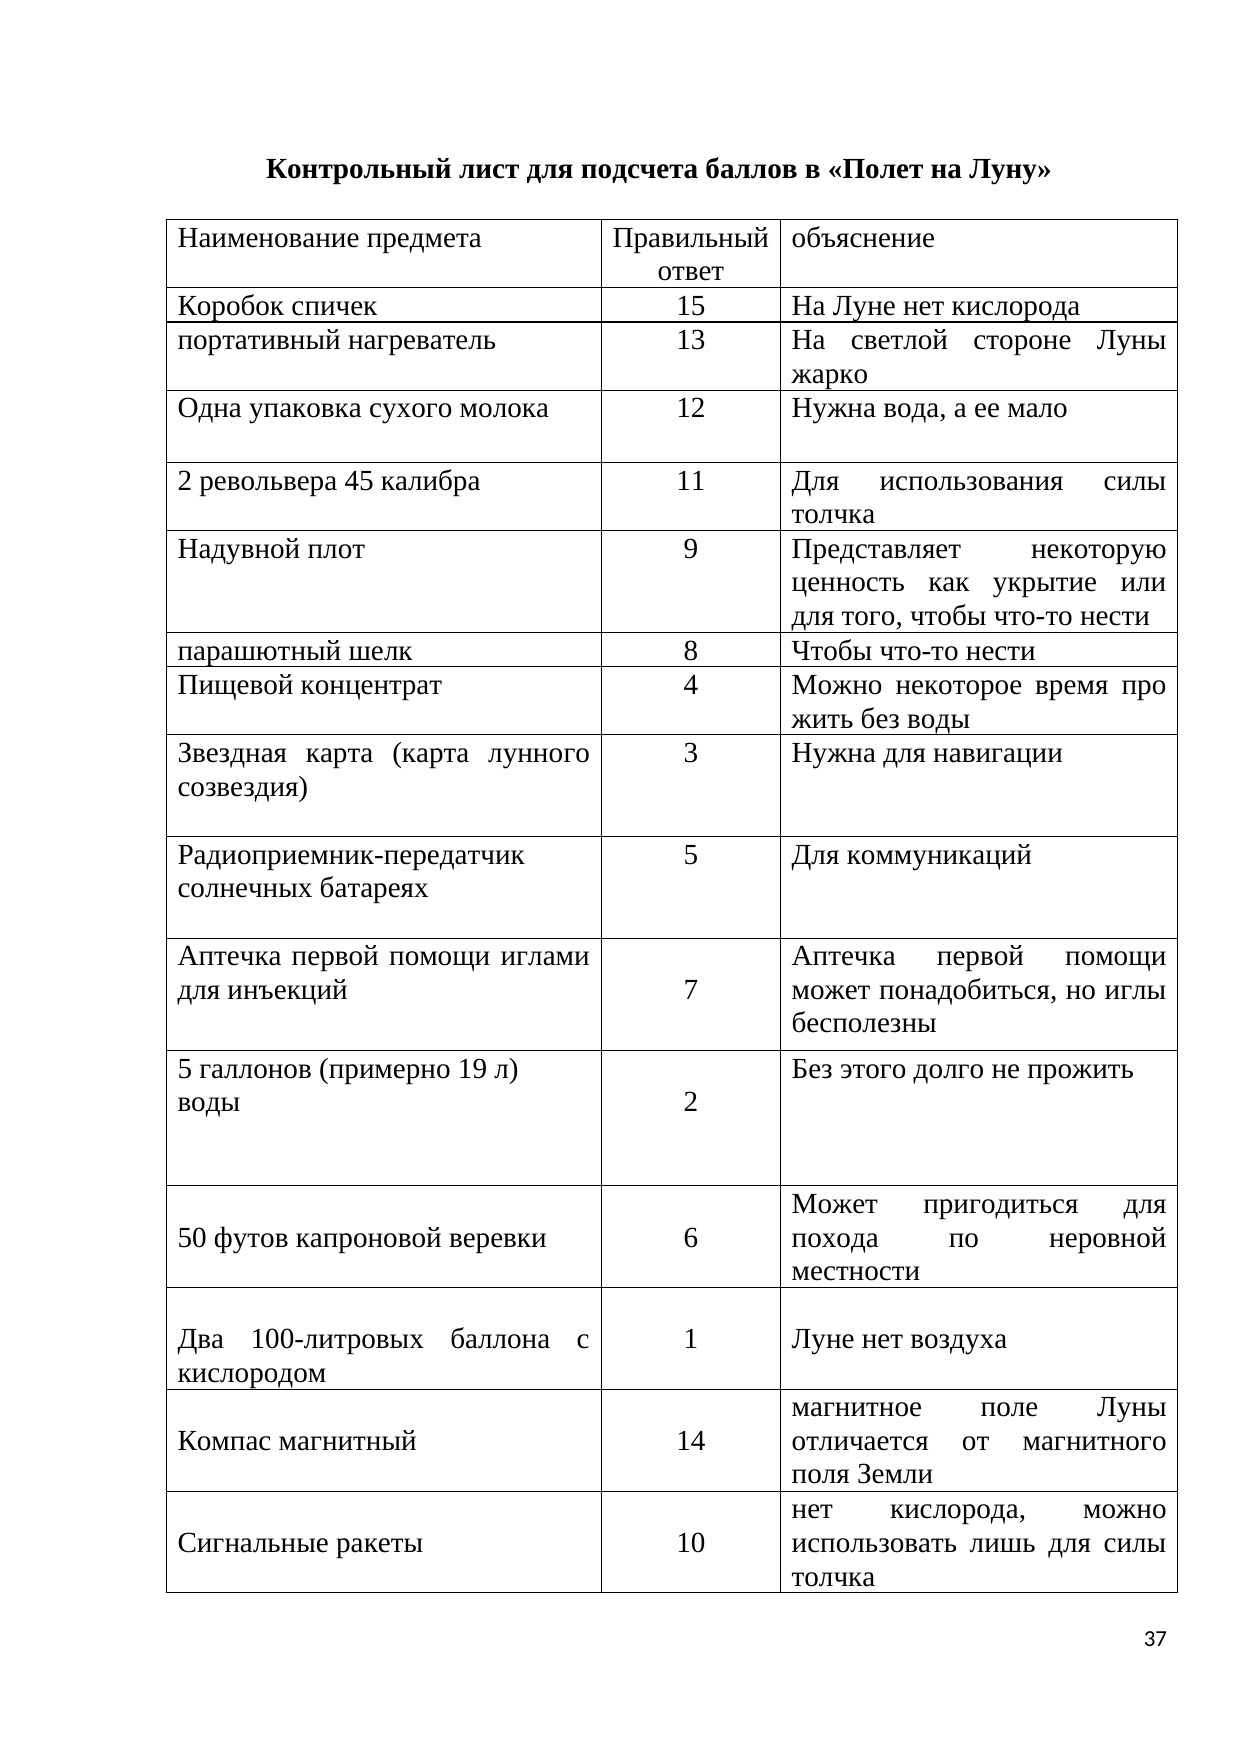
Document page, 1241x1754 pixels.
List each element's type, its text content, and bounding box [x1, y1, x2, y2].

table_cell Нужна для навигации [781, 735, 1177, 836]
table_cell 5 [602, 837, 780, 937]
table_cell 3 [602, 735, 780, 836]
table_header Наименование предмета [167, 220, 601, 287]
table_cell 9 [602, 531, 780, 632]
table_cell Звездная карта (карта лунного созвездия) [167, 735, 601, 836]
text Контрольный лист для подсчета баллов в «Полет на Луну» [177, 152, 1167, 185]
table_cell 2 [602, 1051, 780, 1185]
table_cell Луне нет воздуха [781, 1288, 1177, 1388]
table_cell На Луне нет кислорода [781, 288, 1177, 321]
table_cell 2 револьвера 45 калибра [167, 463, 601, 530]
table_cell 14 [602, 1390, 780, 1491]
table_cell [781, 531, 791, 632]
table_cell Для коммуникаций [781, 837, 1177, 937]
table_cell Можно некоторое время про жить без воды [781, 667, 1177, 734]
table_cell Аптечка первой помощи иглами для инъекций [167, 939, 601, 1050]
table_cell 13 [602, 323, 780, 389]
table_cell 12 [602, 391, 780, 462]
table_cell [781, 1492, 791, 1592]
table_header Правильный ответ [602, 220, 780, 287]
table_cell Аптечка первой помощи может понадобиться, но иглы бесполезны [781, 939, 1177, 1050]
table_cell Может пригодиться для похода по неровной местности [781, 1186, 1177, 1287]
table_cell Пищевой концентрат [167, 667, 601, 734]
table_cell 5 галлонов (примерно 19 л) воды [167, 1051, 601, 1185]
table_cell портативный нагреватель [167, 323, 601, 389]
table_cell 10 [602, 1492, 780, 1592]
table_cell 7 [602, 939, 780, 1050]
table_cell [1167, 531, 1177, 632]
table_cell Коробок спичек [167, 288, 601, 321]
table_cell Без этого долго не прожить [781, 1051, 1177, 1185]
table_cell Сигнальные ракеты [167, 1492, 601, 1592]
table_header объяснение [781, 220, 1177, 287]
table_cell Надувной плот [167, 531, 601, 632]
table_cell парашютный шелк [167, 633, 601, 666]
table_cell 11 [602, 463, 780, 530]
table_cell магнитное поле Луны отличается от магнитного поля Земли [781, 1390, 1177, 1491]
table_cell 50 футов капроновой веревки [167, 1186, 601, 1287]
table_cell На светлой стороне Луны жарко [781, 323, 1177, 389]
table_cell 1 [602, 1288, 780, 1388]
table_cell Радиоприемник-передатчик солнечных батареях [167, 837, 601, 937]
table_cell 4 [602, 667, 780, 734]
table_cell Для использования силы толчка [781, 463, 1177, 530]
table_cell 6 [602, 1186, 780, 1287]
table_cell Чтобы что-то нести [781, 633, 1177, 666]
table_cell Нужна вода, а ее мало [781, 391, 1177, 462]
table_cell 8 [602, 633, 780, 666]
table_cell Компас магнитный [167, 1390, 601, 1491]
table_cell Одна упаковка сухого молока [167, 391, 601, 462]
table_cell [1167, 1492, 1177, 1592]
table_cell 15 [602, 288, 780, 321]
